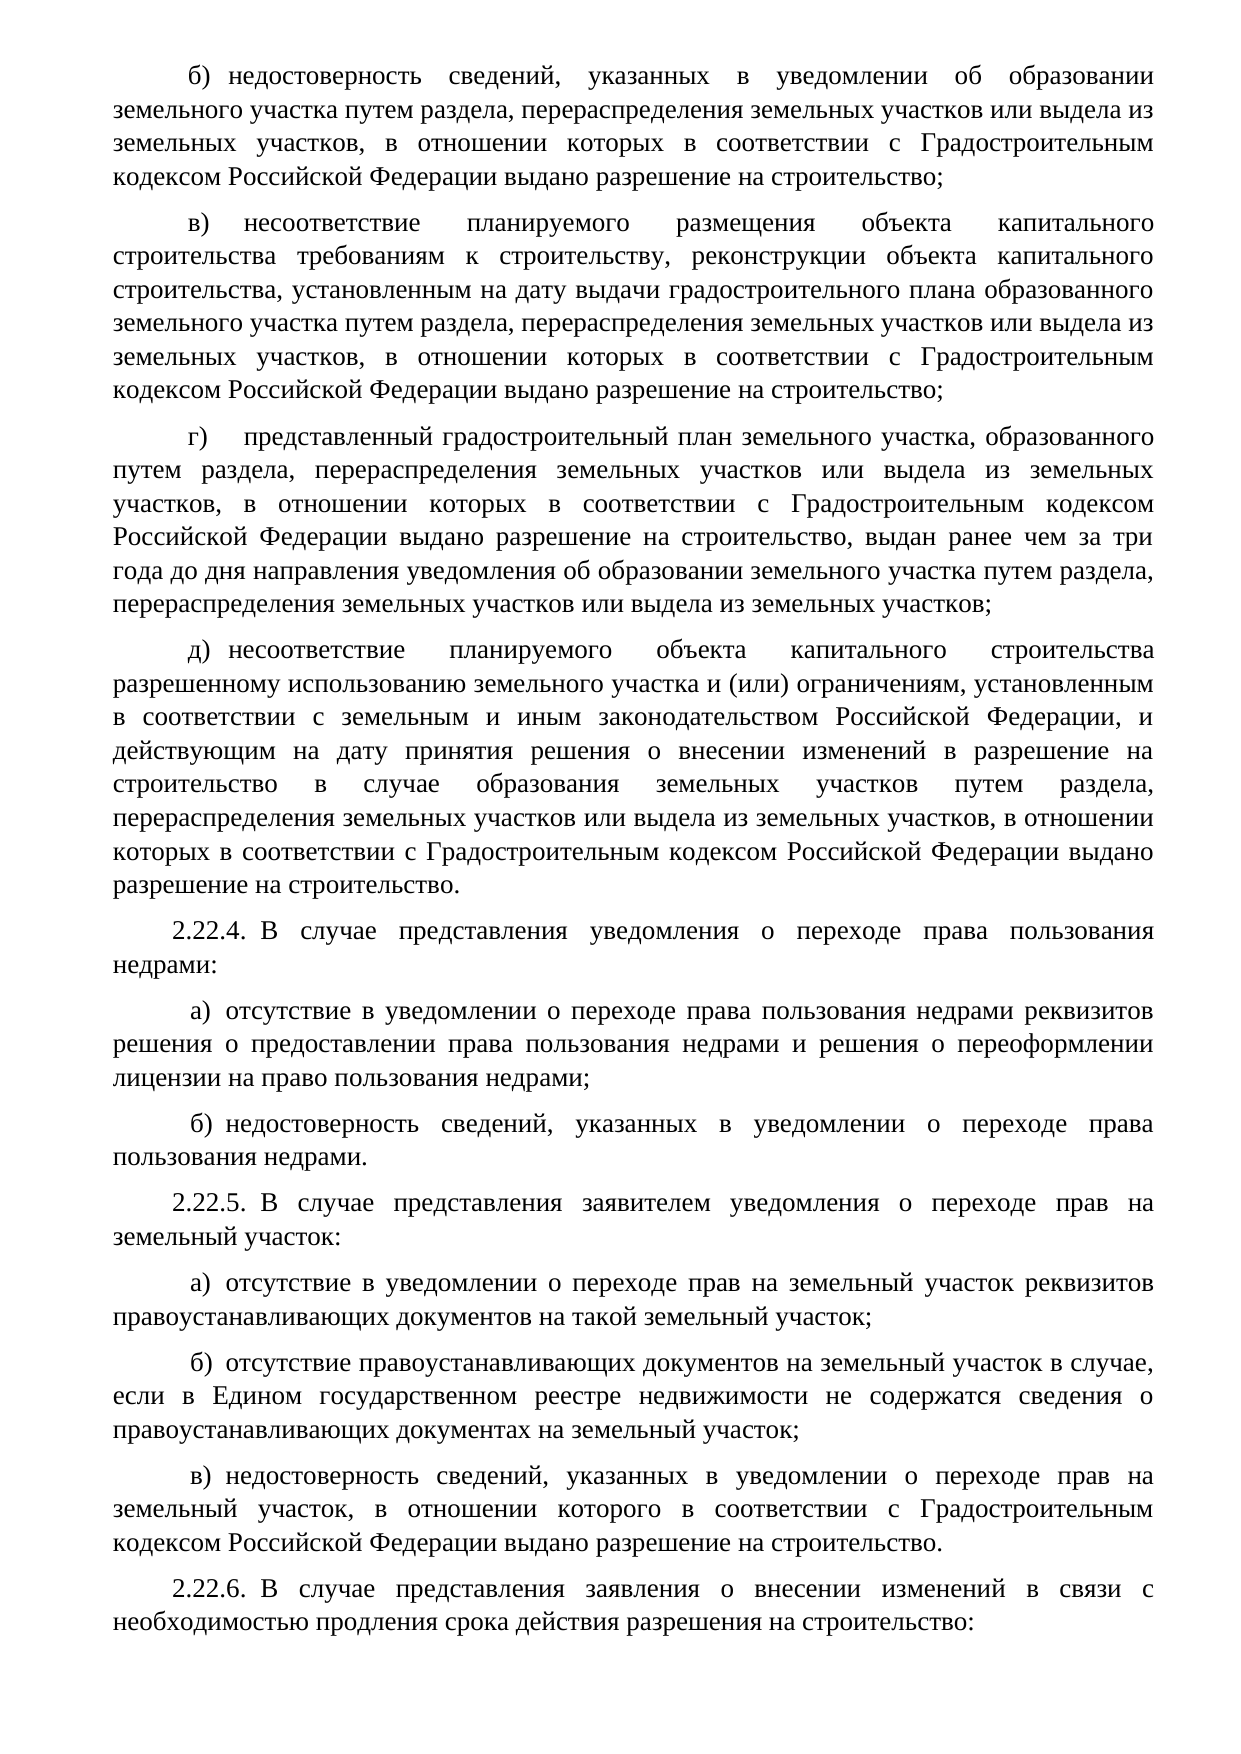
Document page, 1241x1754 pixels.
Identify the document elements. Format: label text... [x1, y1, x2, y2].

list В случае представления заявления о внесении изменений в связи с необходимостью продления срока действия разрешения на строительство: [113, 1572, 1155, 1637]
text а) отсутствие в уведомлении о переходе права пользования недрами реквизитов решения о предоставлении права пользования недрами и решения о переоформлении лицензии на право пользования недрами; [113, 994, 1155, 1092]
text б) отсутствие правоустанавливающих документов на земельный участок в случае, если в Едином государственном реестре недвижимости не содержатся сведения о правоустанавливающих документах на земельный участок; [113, 1346, 1155, 1444]
list В случае представления заявителем уведомления о переходе прав на земельный участок: [113, 1186, 1155, 1251]
text б) недостоверность сведений, указанных в уведомлении о переходе права пользования недрами. [113, 1107, 1155, 1172]
text б) недостоверность сведений, указанных в уведомлении об образовании земельного участка путем раздела, перераспределения земельных участков или выдела из земельных участков, в отношении которых в соответствии с Градостроительным кодексом Российской Федерации выдано разрешение на строительство; [113, 59, 1155, 191]
text г) представленный градостроительный план земельного участка, образованного путем раздела, перераспределения земельных участков или выдела из земельных участков, в отношении которых в соответствии с Градостроительным кодексом Российской Федерации выдано разрешение на строительство, выдан ранее чем за три года до дня направления уведомления об образовании земельного участка путем раздела, перераспределения земельных участков или выдела из земельных участков; [113, 419, 1155, 618]
text д) несоответствие планируемого объекта капитального строительства разрешенному использованию земельного участка и (или) ограничениям, установленным в соответствии с земельным и иным законодательством Российской Федерации, и действующим на дату принятия решения о внесении изменений в разрешение на строительство в случае образования земельных участков путем раздела, перераспределения земельных участков или выдела из земельных участков, в отношении которых в соответствии с Градостроительным кодексом Российской Федерации выдано разрешение на строительство. [113, 633, 1155, 899]
text а) отсутствие в уведомлении о переходе прав на земельный участок реквизитов правоустанавливающих документов на такой земельный участок; [113, 1266, 1155, 1331]
text в) недостоверность сведений, указанных в уведомлении о переходе прав на земельный участок, в отношении которого в соответствии с Градостроительным кодексом Российской Федерации выдано разрешение на строительство. [113, 1459, 1155, 1557]
list В случае представления уведомления о переходе права пользования недрами: [113, 914, 1155, 979]
text в) несоответствие планируемого размещения объекта капитального строительства требованиям к строительству, реконструкции объекта капитального строительства, установленным на дату выдачи градостроительного плана образованного земельного участка путем раздела, перераспределения земельных участков или выдела из земельных участков, в отношении которых в соответствии с Градостроительным кодексом Российской Федерации выдано разрешение на строительство; [113, 206, 1155, 405]
